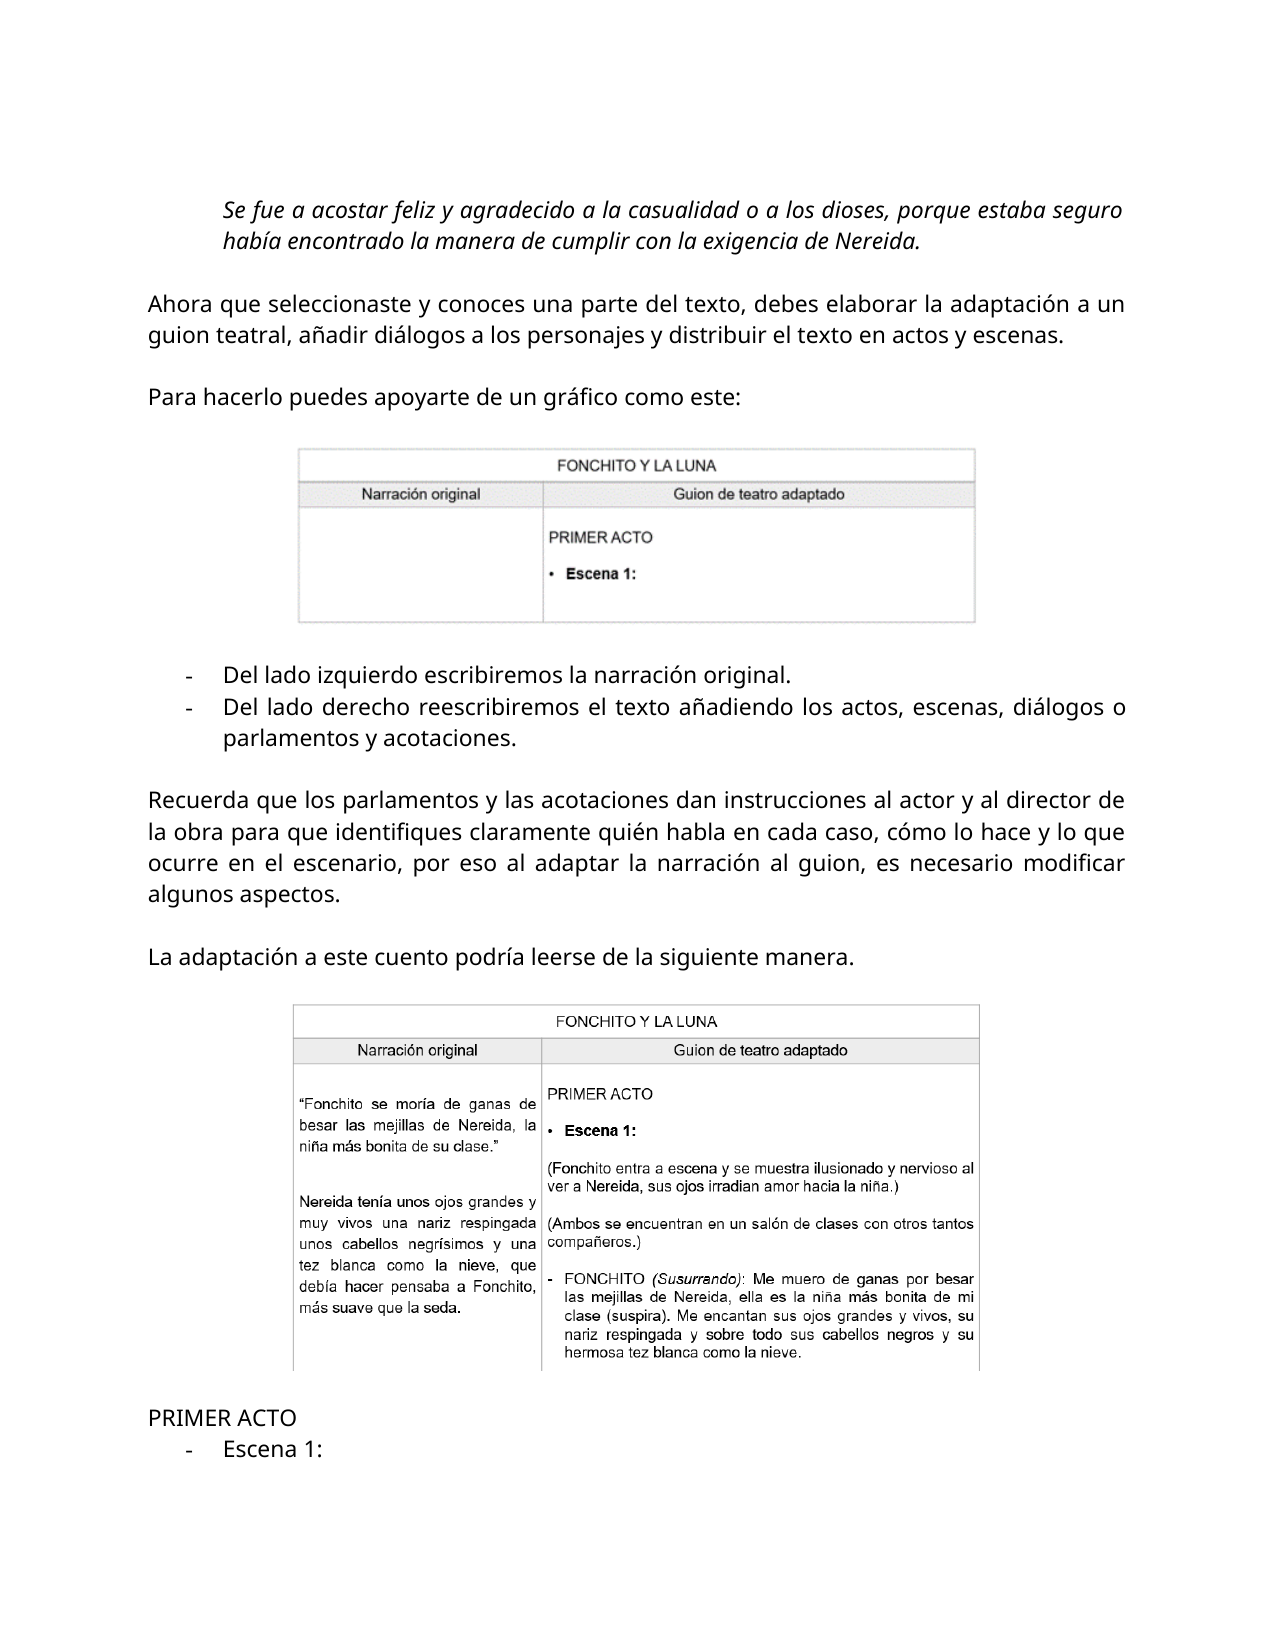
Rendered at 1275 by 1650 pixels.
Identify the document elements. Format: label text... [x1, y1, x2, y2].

text Recuerda que los parlamentos y las acotaciones dan instrucciones al actor y al director de la obra para que identifiques claramente quién habla en cada caso, cómo lo hace y lo que ocurre en el escenario, por eso al adaptar la narración al guion, es necesario modificar algunos aspectos. [148, 784, 1127, 909]
list Del lado derecho reescribiremos el texto añadiendo los actos, escenas, diálogos o parlamentos y acotaciones. [185, 691, 1127, 753]
text Ahora que seleccionaste y conoces una parte del texto, debes elaborar la adaptación a un guion teatral, añadir diálogos a los personajes y distribuir el texto en actos y escenas. [148, 287, 1127, 350]
picture [294, 443, 981, 629]
list Del lado izquierdo escribiremos la narración original. [185, 659, 1127, 691]
text Para hacerlo puedes apoyarte de un gráfico como este: [148, 381, 1127, 412]
text La adaptación a este cuento podría leerse de la siguiente manera. [148, 941, 1127, 972]
list Escena 1: [185, 1433, 1127, 1464]
text PRIMER ACTO [148, 1402, 1127, 1433]
text Se fue a acostar feliz y agradecido a la casualidad o a los dioses, porque estaba seguro había encontrado la manera de cumplir con la exigencia de Nereida. [223, 194, 1127, 256]
picture [288, 1003, 987, 1371]
